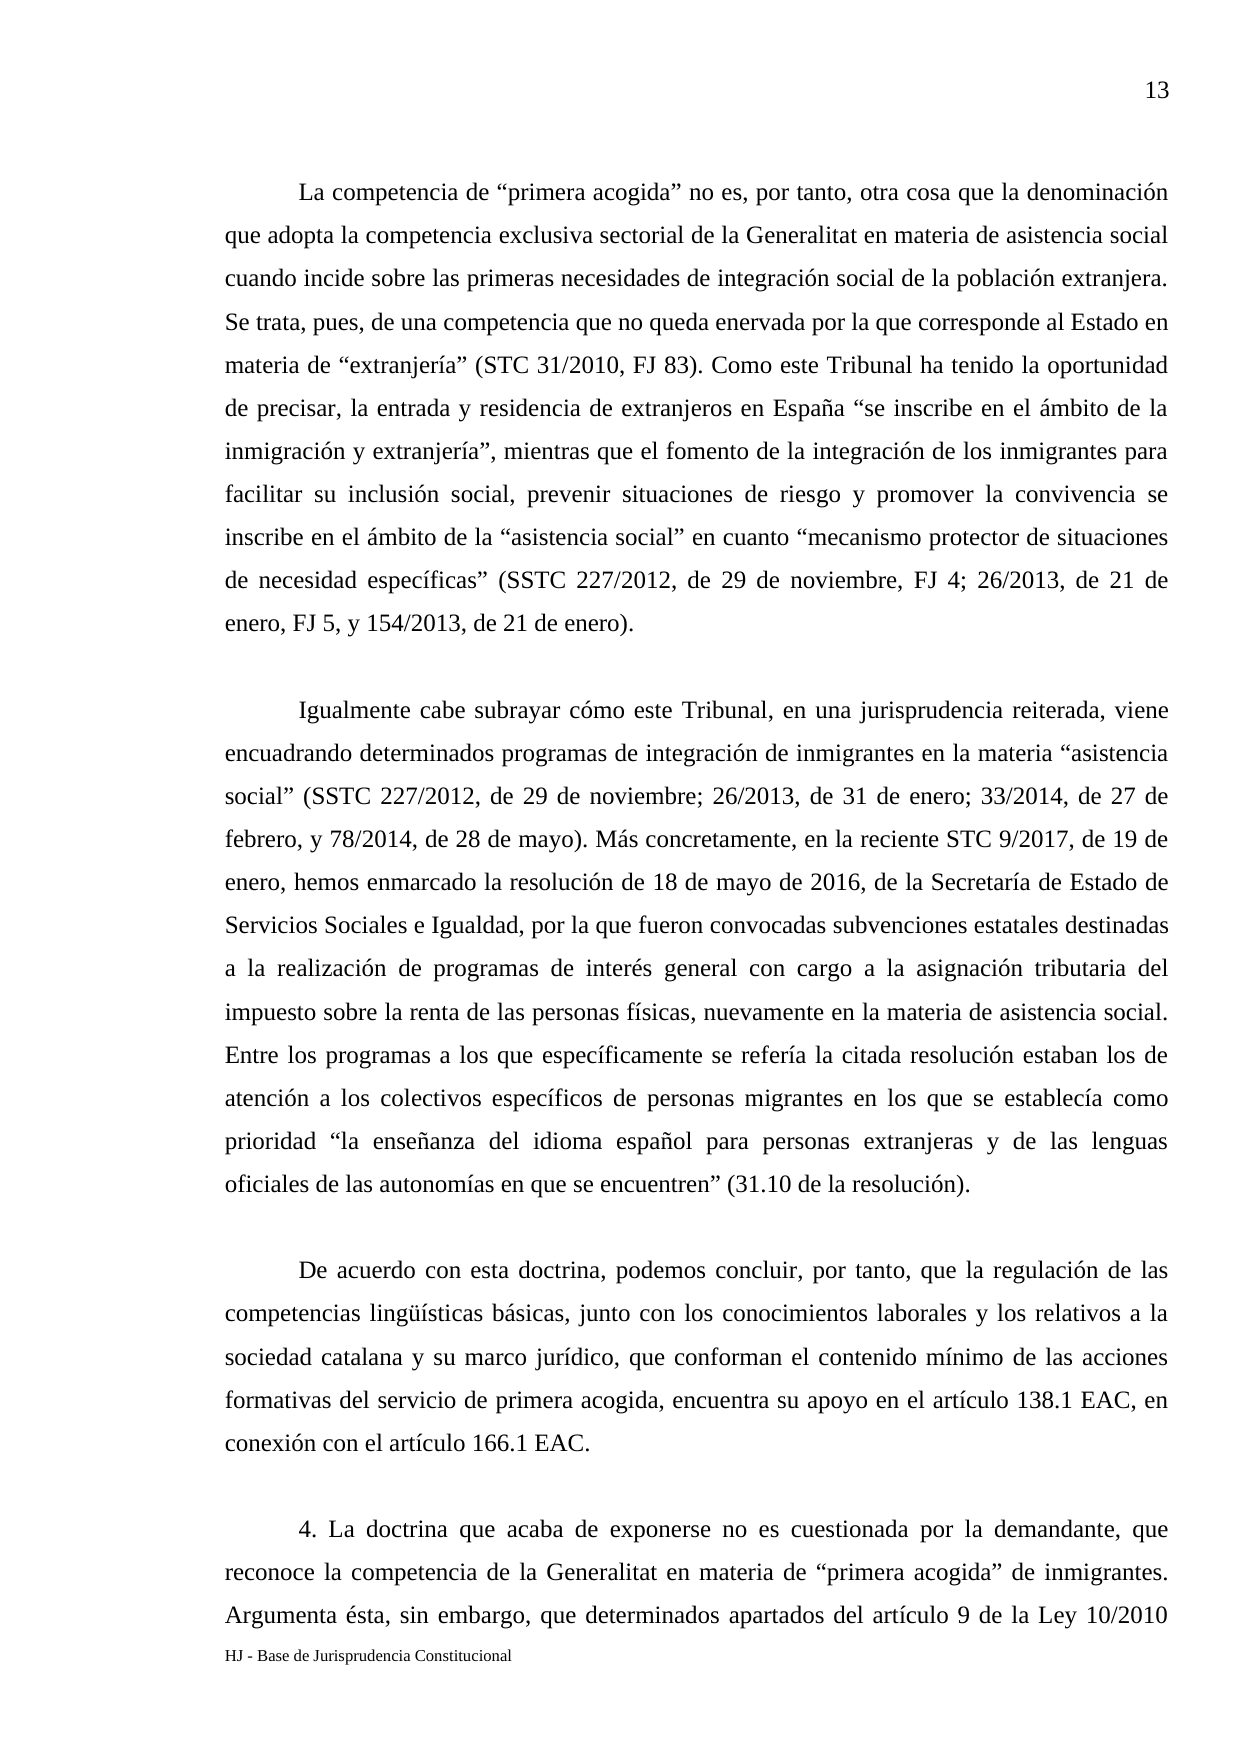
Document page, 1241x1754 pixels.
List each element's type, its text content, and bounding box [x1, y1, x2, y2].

text Igualmente cabe subrayar cómo este Tribunal, en una jurisprudencia reiterada, viene encuadrando determinados programas de integración de inmigrantes en la materia “asistencia social” (SSTC 227/2012, de 29 de noviembre; 26/2013, de 31 de enero; 33/2014, de 27 de febrero, y 78/2014, de 28 de mayo). Más concretamente, en la reciente STC 9/2017, de 19 de enero, hemos enmarcado la resolución de 18 de mayo de 2016, de la Secretaría de Estado de Servicios Sociales e Igualdad, por la que fueron convocadas subvenciones estatales destinadas a la realización de programas de interés general con cargo a la asignación tributaria del impuesto sobre la renta de las personas físicas, nuevamente en la materia de asistencia social. Entre los programas a los que específicamente se refería la citada resolución estaban los de atención a los colectivos específicos de personas migrantes en los que se establecía como prioridad “la enseñanza del idioma español para personas extranjeras y de las lenguas oficiales de las autonomías en que se encuentren” (31.10 de la resolución). [224, 695, 1169, 1198]
text La competencia de “primera acogida” no es, por tanto, otra cosa que la denominación que adopta la competencia exclusiva sectorial de la Generalitat en materia de asistencia social cuando incide sobre las primeras necesidades de integración social de la población extranjera. Se trata, pues, de una competencia que no queda enervada por la que corresponde al Estado en materia de “extranjería” (STC 31/2010, FJ 83). Como este Tribunal ha tenido la oportunidad de precisar, la entrada y residencia de extranjeros en España “se inscribe en el ámbito de la inmigración y extranjería”, mientras que el fomento de la integración de los inmigrantes para facilitar su inclusión social, prevenir situaciones de riesgo y promover la convivencia se inscribe en el ámbito de la “asistencia social” en cuanto “mecanismo protector de situaciones de necesidad específicas” (SSTC 227/2012, de 29 de noviembre, FJ 4; 26/2013, de 21 de enero, FJ 5, y 154/2013, de 21 de enero). [224, 177, 1169, 637]
text De acuerdo con esta doctrina, podemos concluir, por tanto, que la regulación de las competencias lingüísticas básicas, junto con los conocimientos laborales y los relativos a la sociedad catalana y su marco jurídico, que conforman el contenido mínimo de las acciones formativas del servicio de primera acogida, encuentra su apoyo en el artículo 138.1 EAC, en conexión con el artículo 166.1 EAC. [224, 1255, 1169, 1457]
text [224, 1514, 1169, 1629]
